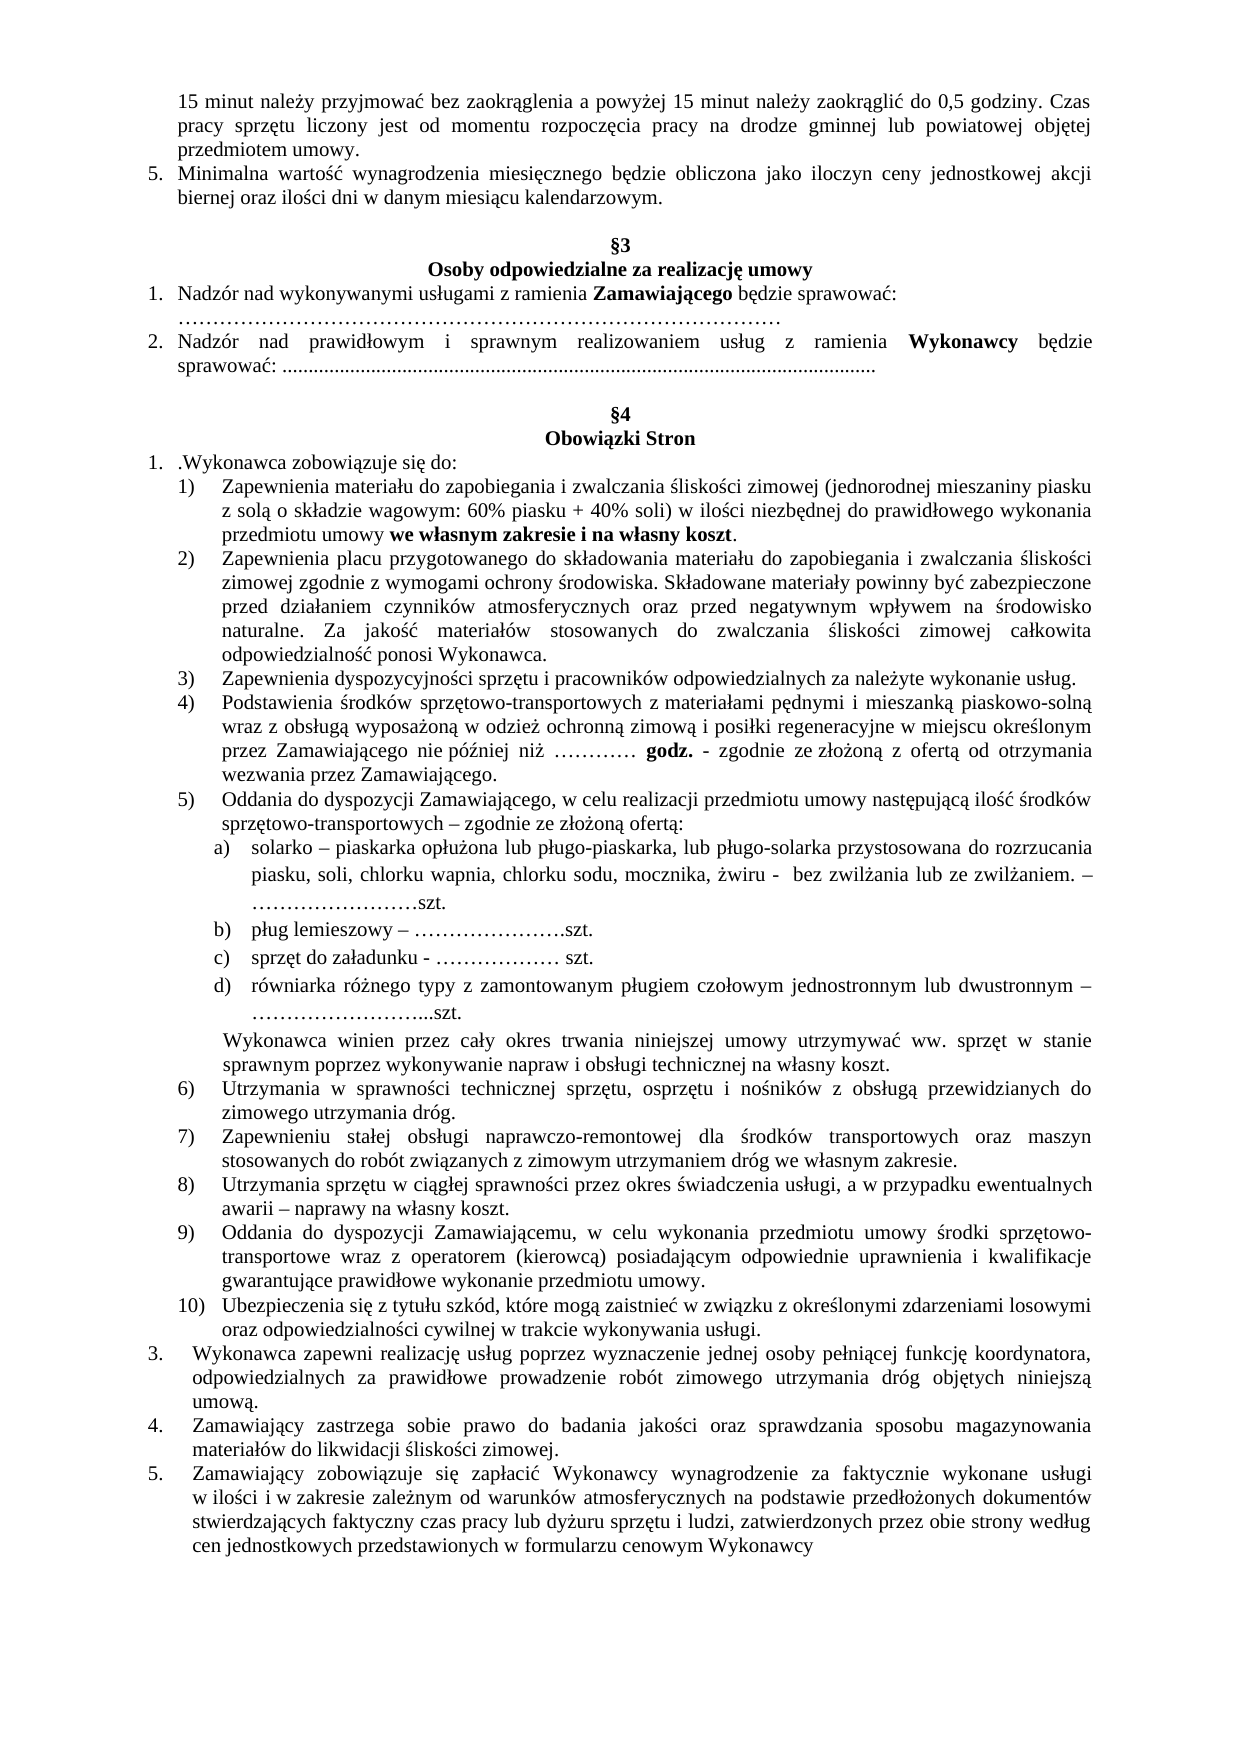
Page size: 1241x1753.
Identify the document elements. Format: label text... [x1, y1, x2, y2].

list Nadzór nad wykonywanymi usługami z ramienia Zamawiającego będzie sprawować: [148, 281, 1092, 305]
list równiarka różnego typy z zamontowanym pługiem czołowym jednostronnym lub dwustronnym –……………………...szt. [214, 973, 1092, 1024]
list sprzęt do załadunku - ……………… szt. [214, 945, 1092, 969]
list Zapewnienia dyspozycyjności sprzętu i pracowników odpowiedzialnych za należyte wykonanie usług. [177, 666, 1092, 690]
list pług lemieszowy – ………………….szt. [214, 917, 1092, 941]
text …………………………………………………………………………… [177, 305, 1092, 329]
list Ubezpieczenia się z tytułu szkód, które mogą zaistnieć w związku z określonymi zdarzeniami losowymi oraz odpowiedzialności cywilnej w trakcie wykonywania usługi. [177, 1292, 1092, 1341]
list Utrzymania w sprawności technicznej sprzętu, osprzętu i nośników z obsługą przewidzianych do zimowego utrzymania dróg. [177, 1076, 1092, 1124]
list Zamawiający zobowiązuje się zapłacić Wykonawcy wynagrodzenie za faktycznie wykonane usługi w ilości i w zakresie zależnym od warunków atmosferycznych na podstawie przedłożonych dokumentów stwierdzających faktyczny czas pracy lub dyżuru sprzętu i ludzi, zatwierdzonych przez obie strony według cen jednostkowych przedstawionych w formularzu cenowym Wykonawcy [148, 1461, 1092, 1557]
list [148, 89, 1092, 161]
text §3 [148, 233, 1092, 257]
list Oddania do dyspozycji Zamawiającemu, w celu wykonania przedmiotu umowy środki sprzętowo-transportowe wraz z operatorem (kierowcą) posiadającym odpowiednie uprawnienia i kwalifikacje gwarantujące prawidłowe wykonanie przedmiotu umowy. [177, 1220, 1092, 1292]
list .Wykonawca zobowiązuje się do: [148, 449, 1092, 474]
list Oddania do dyspozycji Zamawiającego, w celu realizacji przedmiotu umowy następującą ilość środków sprzętowo-transportowych – zgodnie ze złożoną ofertą: [177, 786, 1092, 834]
text Obowiązki Stron [148, 426, 1092, 449]
list Zapewnieniu stałej obsługi naprawczo-remontowej dla środków transportowych oraz maszyn stosowanych do robót związanych z zimowym utrzymaniem dróg we własnym zakresie. [177, 1124, 1092, 1172]
list Zapewnienia materiału do zapobiegania i zwalczania śliskości zimowej (jednorodnej mieszaniny piasku z solą o składzie wagowym: 60% piasku + 40% soli) w ilości niezbędnej do prawidłowego wykonania przedmiotu umowy we własnym zakresie i na własny koszt. [177, 474, 1092, 546]
list solarko – piaskarka opłużona lub pługo-piaskarka, lub pługo-solarka przystosowana do rozrzucania piasku, soli, chlorku wapnia, chlorku sodu, mocznika, żwiru - bez zwilżania lub ze zwilżaniem. – ……………………szt. [214, 834, 1092, 914]
list Nadzór nad prawidłowym i sprawnym realizowaniem usług z ramienia Wykonawcy będzie sprawować: .................................................................................................................. [148, 329, 1092, 377]
list Minimalna wartość wynagrodzenia miesięcznego będzie obliczona jako iloczyn ceny jednostkowej akcji biernej oraz ilości dni w danym miesiącu kalendarzowym. [148, 161, 1092, 209]
list Zamawiający zastrzega sobie prawo do badania jakości oraz sprawdzania sposobu magazynowania materiałów do likwidacji śliskości zimowej. [148, 1413, 1092, 1461]
text Wykonawca winien przez cały okres trwania niniejszej umowy utrzymywać ww. sprzęt w stanie sprawnym poprzez wykonywanie napraw i obsługi technicznej na własny koszt. [223, 1028, 1092, 1076]
list Wykonawca zapewni realizację usług poprzez wyznaczenie jednej osoby pełniącej funkcję koordynatora, odpowiedzialnych za prawidłowe prowadzenie robót zimowego utrzymania dróg objętych niniejszą umową. [148, 1341, 1092, 1413]
list Podstawienia środków sprzętowo-transportowych z materiałami pędnymi i mieszanką piaskowo-solną wraz z obsługą wyposażoną w odzież ochronną zimową i posiłki regeneracyjne w miejscu określonym przez Zamawiającego nie później niż ………… godz. - zgodnie ze złożoną z ofertą od otrzymania wezwania przez Zamawiającego. [177, 690, 1092, 786]
list Zapewnienia placu przygotowanego do składowania materiału do zapobiegania i zwalczania śliskości zimowej zgodnie z wymogami ochrony środowiska. Składowane materiały powinny być zabezpieczone przed działaniem czynników atmosferycznych oraz przed negatywnym wpływem na środowisko naturalne. Za jakość materiałów stosowanych do zwalczania śliskości zimowej całkowita odpowiedzialność ponosi Wykonawca. [177, 546, 1092, 666]
text Osoby odpowiedzialne za realizację umowy [148, 257, 1092, 281]
list Utrzymania sprzętu w ciągłej sprawności przez okres świadczenia usługi, a w przypadku ewentualnych awarii – naprawy na własny koszt. [177, 1172, 1092, 1220]
text §4 [148, 401, 1092, 426]
